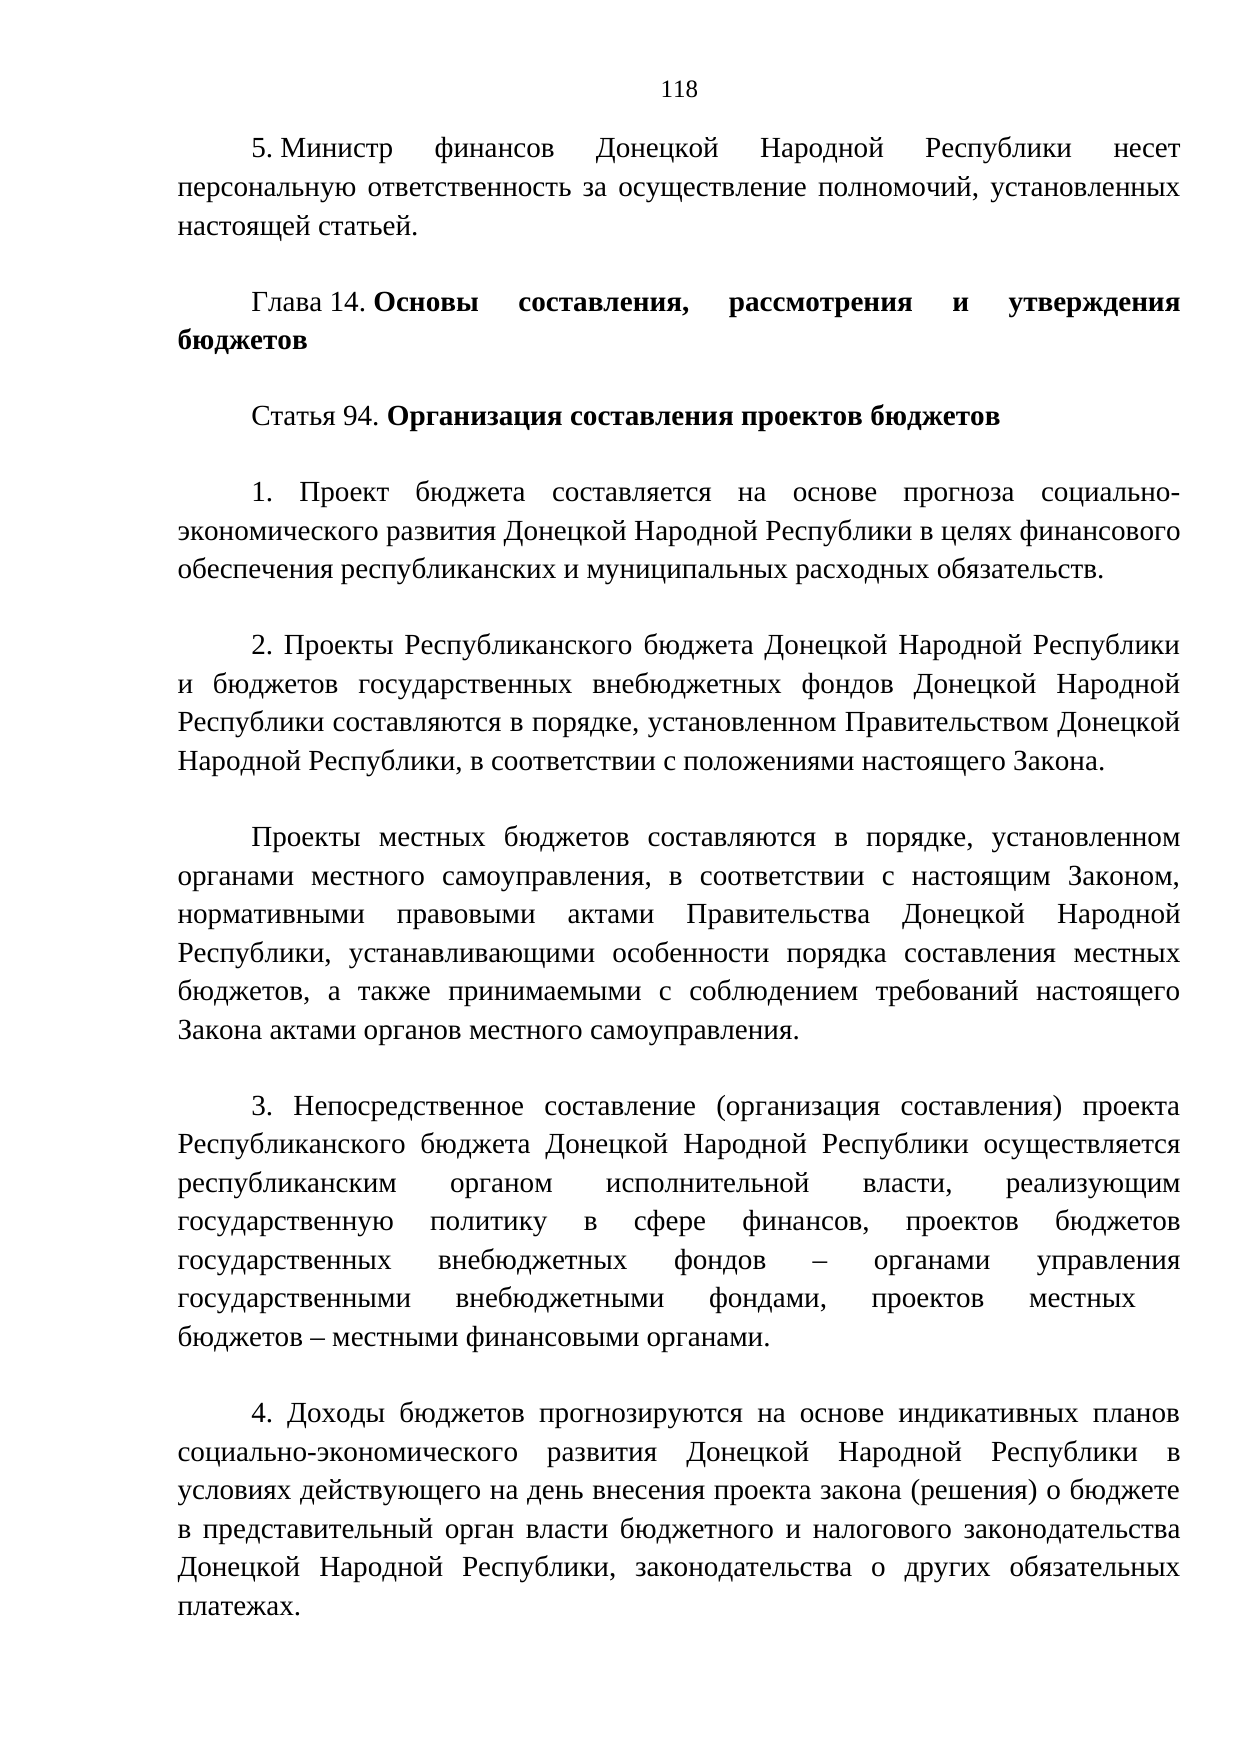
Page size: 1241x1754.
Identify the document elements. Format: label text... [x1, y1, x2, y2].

text Глава 14. Основы составления, рассмотрения и утверждения бюджетов [177, 284, 1181, 356]
text 3. Непосредственное составление (организация составления) проекта Республиканского бюджета Донецкой Народной Республики осуществляется республиканским органом исполнительной власти, реализующим государственную политику в сфере финансов, проектов бюджетов государственных внебюджетных фондов – органами управления государственными внебюджетными фондами, проектов местных бюджетов – местными финансовыми органами. [177, 1088, 1181, 1353]
text 5. Министр финансов Донецкой Народной Республики несет персональную ответственность за осуществление полномочий, установленных настоящей статьей. [177, 131, 1181, 241]
text Проекты местных бюджетов составляются в порядке, установленном органами местного самоуправления, в соответствии с настоящим Законом, нормативными правовыми актами Правительства Донецкой Народной Республики, устанавливающими особенности порядка составления местных бюджетов, а также принимаемыми с соблюдением требований настоящего Закона актами органов местного самоуправления. [177, 819, 1181, 1045]
text 4. Доходы бюджетов прогнозируются на основе индикативных планов социально-экономического развития Донецкой Народной Республики в условиях действующего на день внесения проекта закона (решения) о бюджете в представительный орган власти бюджетного и налогового законодательства Донецкой Народной Республики, законодательства о других обязательных платежах. [177, 1395, 1181, 1621]
text 2. Проекты Республиканского бюджета Донецкой Народной Республики и бюджетов государственных внебюджетных фондов Донецкой Народной Республики составляются в порядке, установленном Правительством Донецкой Народной Республики, в соответствии с положениями настоящего Закона. [177, 627, 1181, 777]
text 1. Проект бюджета составляется на основе прогноза социально-экономического развития Донецкой Народной Республики в целях финансового обеспечения республиканских и муниципальных расходных обязательств. [177, 474, 1181, 585]
text Статья 94. Организация составления проектов бюджетов [177, 398, 1181, 432]
